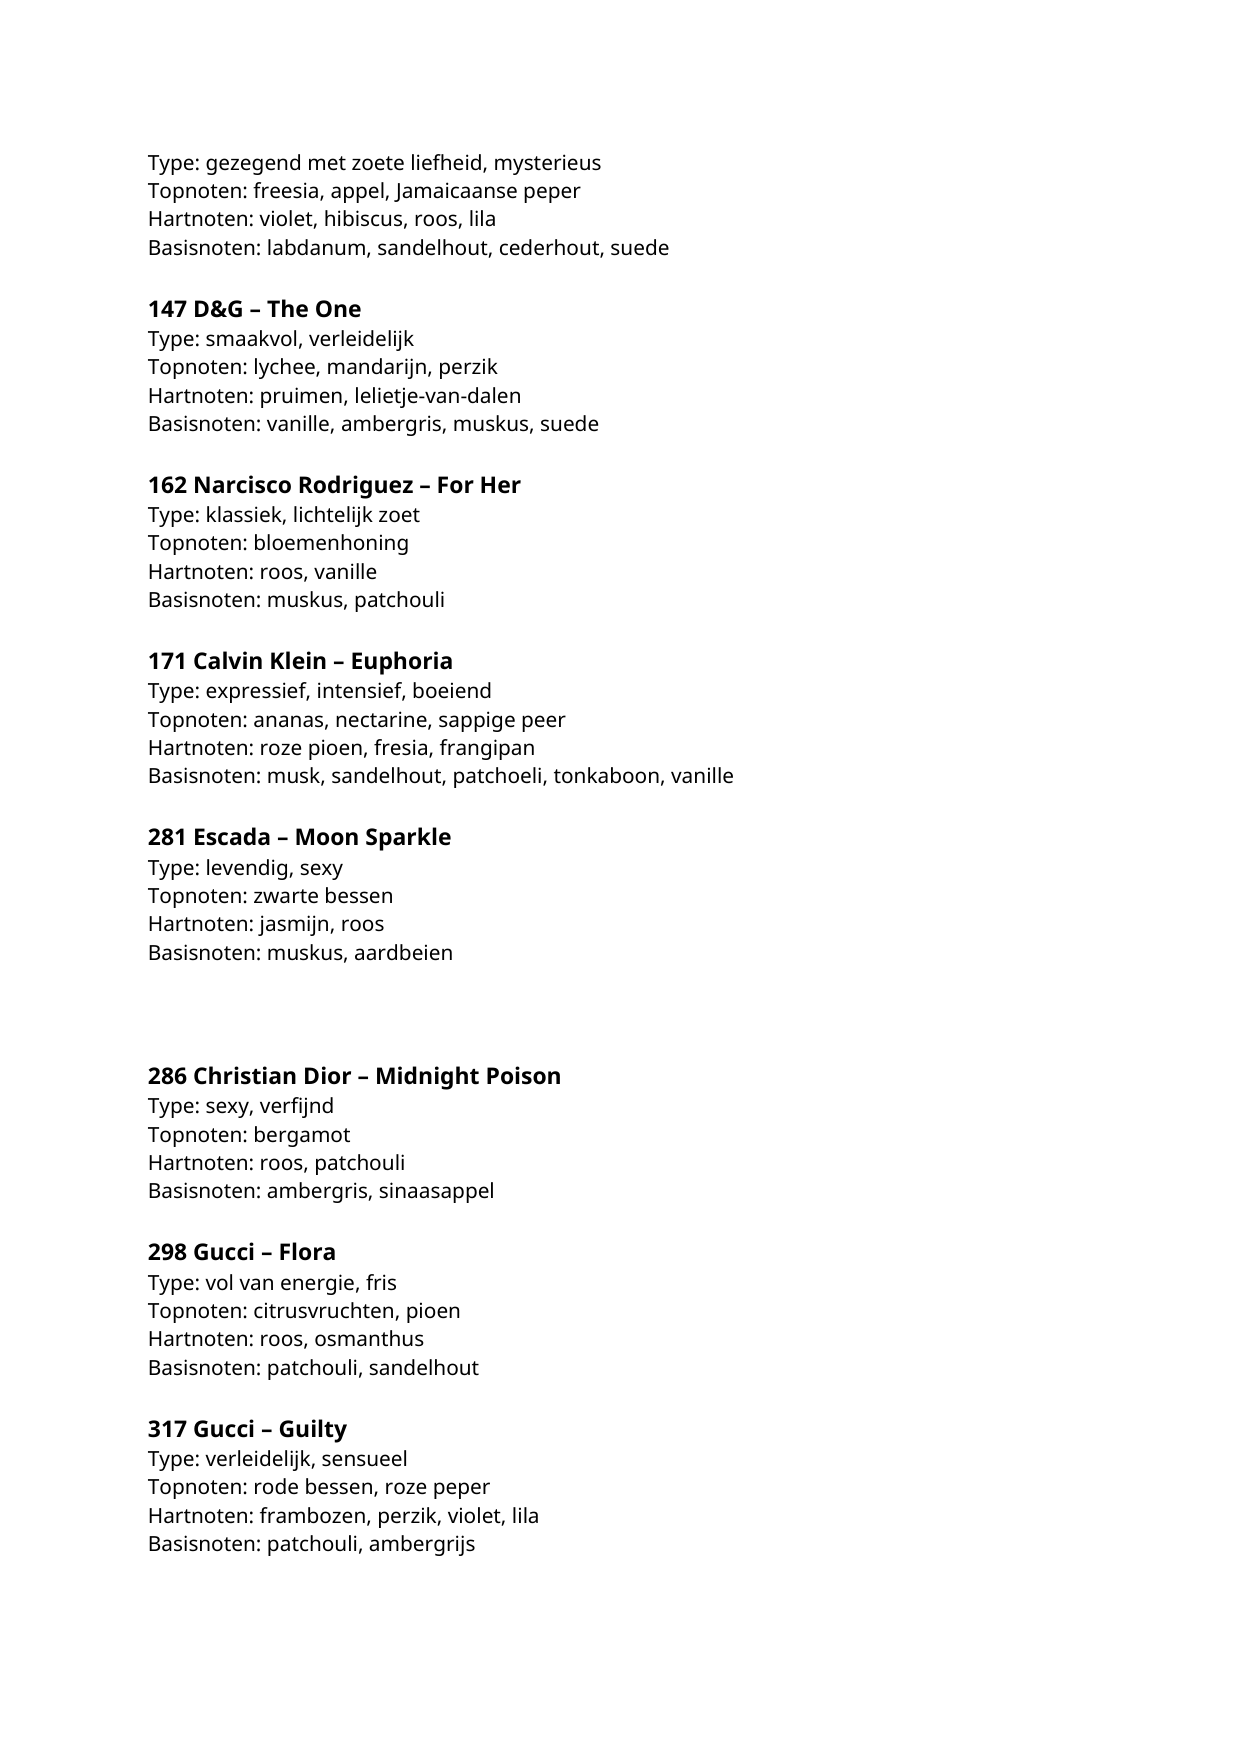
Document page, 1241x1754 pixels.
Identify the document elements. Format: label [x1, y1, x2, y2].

text [148, 148, 1093, 1589]
